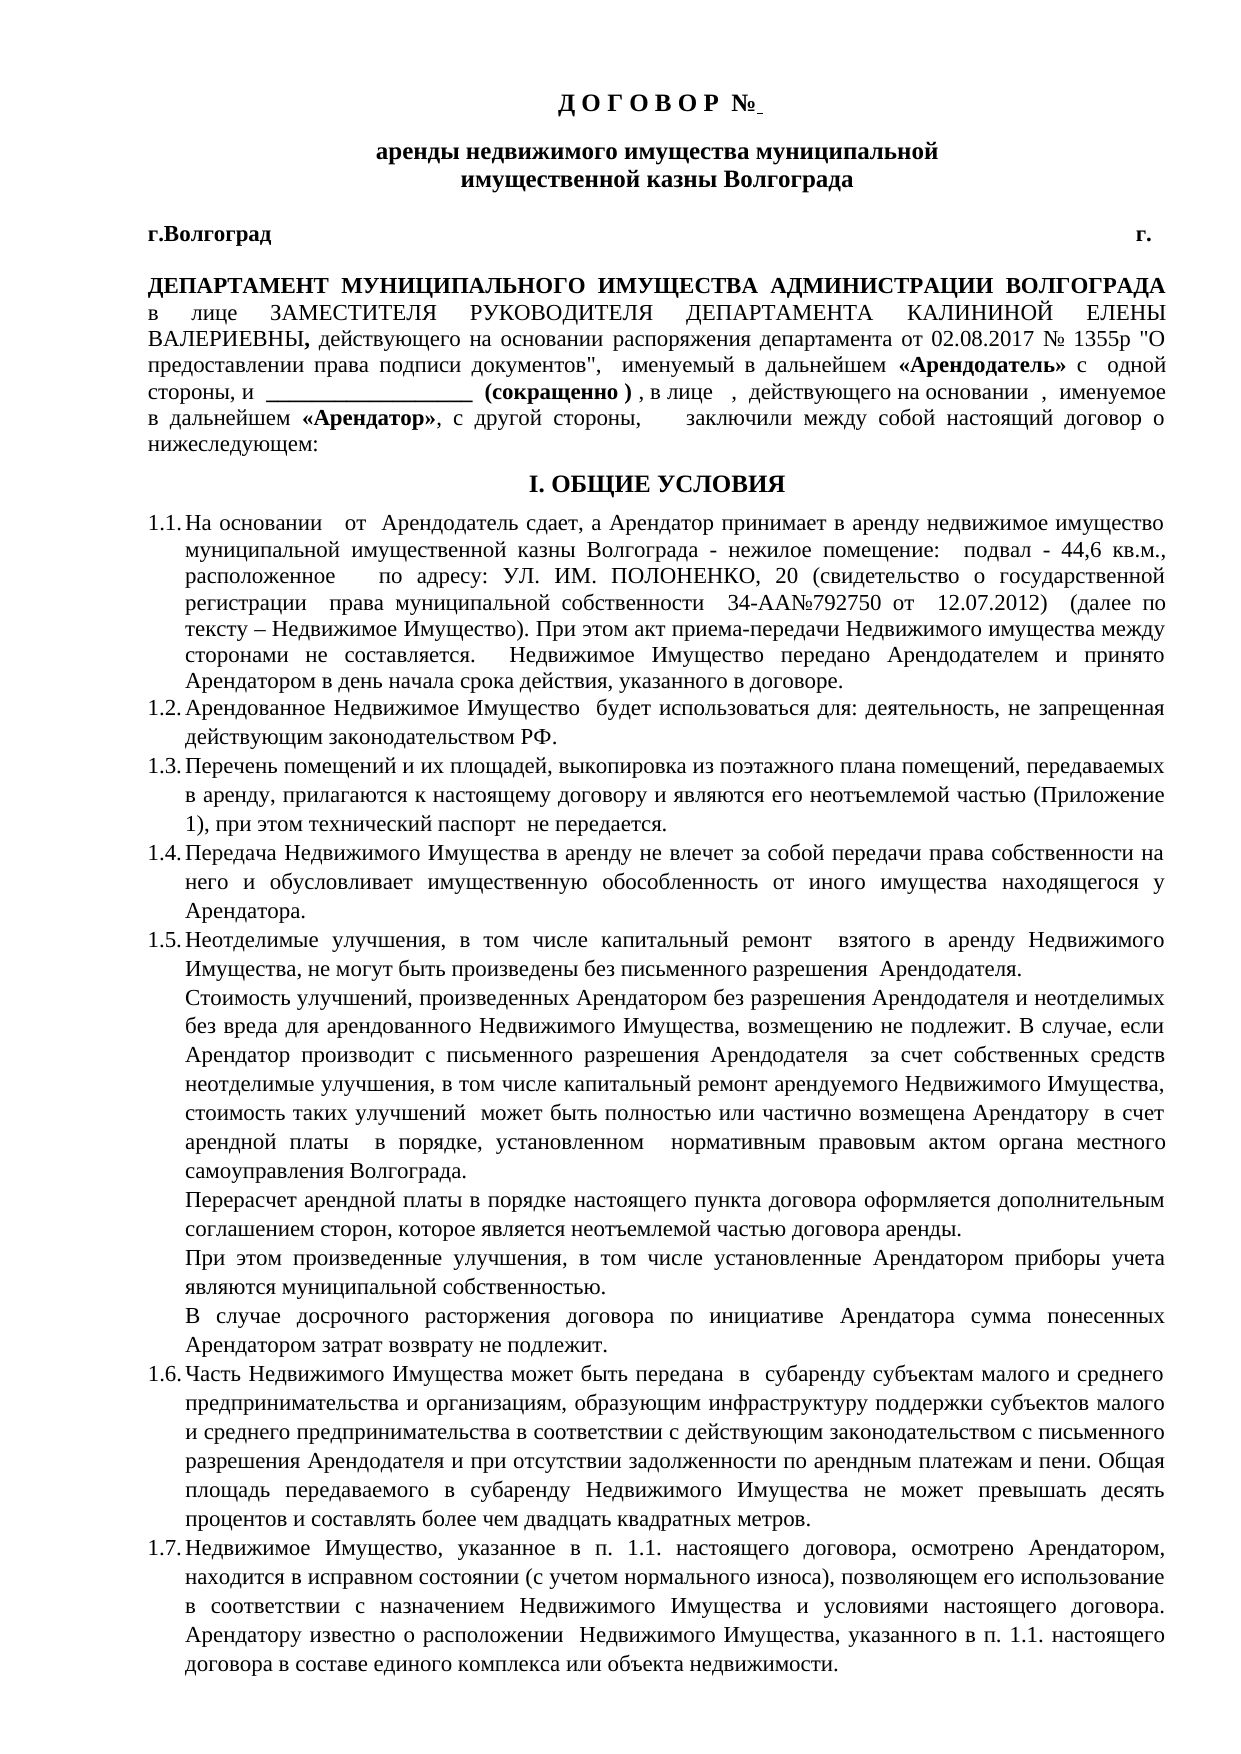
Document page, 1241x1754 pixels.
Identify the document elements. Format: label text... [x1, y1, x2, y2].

list Недвижимое Имущество, указанное в п. 1.1. настоящего договора, осмотрено Арендатором, находится в исправном состоянии (с учетом нормального износа), позволяющем его использование в соответствии с назначением Недвижимого Имущества и условиями настоящего договора. Арендатору известно о расположении Недвижимого Имущества, указанного в п. 1.1. настоящего договора в составе единого комплекса или объекта недвижимости. [147, 1534, 1166, 1676]
list Неотделимые улучшения, в том числе капитальный ремонт взятого в аренду Недвижимого Имущества, не могут быть произведены без письменного разрешения Арендодателя. [147, 926, 1166, 981]
list Передача Недвижимого Имущества в аренду не влечет за собой передачи права собственности на него и обусловливает имущественную обособленность от иного имущества находящегося у Арендатора. [147, 839, 1166, 923]
text I. ОБЩИЕ УСЛОВИЯ [148, 469, 1166, 497]
text аренды недвижимого имущества муниципальной [148, 136, 1166, 164]
text Стоимость улучшений, произведенных Арендатором без разрешения Арендодателя и неотделимых без вреда для арендованного Недвижимого Имущества, возмещению не подлежит. В случае, если Арендатор производит с письменного разрешения Арендодателя за счет собственных средств неотделимые улучшения, в том числе капитальный ремонт арендуемого Недвижимого Имущества, стоимость таких улучшений может быть полностью или частично возмещена Арендатору в счет арендной платы в порядке, установленном нормативным правовым актом органа местного самоуправления Волгограда. [185, 983, 1166, 1184]
text Д О Г О В О Р № [148, 88, 1166, 117]
list На основании от Арендодатель сдает, а Арендатор принимает в аренду недвижимое имущество муниципальной имущественной казны Волгограда - нежилое помещение: подвал - 44,6 кв.м., расположенное по адресу: УЛ. ИМ. ПОЛОНЕНКО, 20 (свидетельство о государственной регистрации права муниципальной собственности 34-АА№792750 от 12.07.2012) (далее по тексту – Недвижимое Имущество). При этом акт приема-передачи Недвижимого имущества между сторонами не составляется. Недвижимое Имущество передано Арендодателем и принято Арендатором в день начала срока действия, указанного в договоре. [148, 509, 1166, 694]
text ДЕПАРТАМЕНТ МУНИЦИПАЛЬНОГО ИМУЩЕСТВА АДМИНИСТРАЦИИ ВОЛГОГРАДА в лице ЗАМЕСТИТЕЛЯ РУКОВОДИТЕЛЯ ДЕПАРТАМЕНТА КАЛИНИНОЙ ЕЛЕНЫ ВАЛЕРИЕВНЫ, действующего на основании распоряжения департамента от 02.08.2017 № 1355р "О предоставлении права подписи документов", именуемый в дальнейшем «Арендодатель» с одной стороны, и __________________ (сокращенно ) , в лице , действующего на основании , именуемое в дальнейшем «Арендатор», с другой стороны, заключили между собой настоящий договор о нижеследующем: [148, 272, 1166, 457]
text При этом произведенные улучшения, в том числе установленные Арендатором приборы учета являются муниципальной собственностью. [185, 1244, 1166, 1299]
text В случае досрочного расторжения договора по инициативе Арендатора сумма понесенных Арендатором затрат возврату не подлежит. [185, 1302, 1166, 1357]
list Часть Недвижимого Имущества может быть передана в субаренду субъектам малого и среднего предпринимательства и организациям, образующим инфраструктуру поддержки субъектов малого и среднего предпринимательства в соответствии с действующим законодательством с письменного разрешения Арендодателя и при отсутствии задолженности по арендным платежам и пени. Общая площадь передаваемого в субаренду Недвижимого Имущества не может превышать десять процентов и составлять более чем двадцать квадратных метров. [148, 1360, 1166, 1531]
text г.Волгоград г. [148, 219, 1166, 246]
text имущественной казны Волгограда [148, 164, 1166, 193]
list Арендованное Недвижимое Имущество будет использоваться для: деятельность, не запрещенная действующим законодательством РФ. [147, 694, 1166, 749]
text Перерасчет арендной платы в порядке настоящего пункта договора оформляется дополнительным соглашением сторон, которое является неотъемлемой частью договора аренды. [185, 1186, 1166, 1242]
list Перечень помещений и их площадей, выкопировка из поэтажного плана помещений, передаваемых в аренду, прилагаются к настоящему договору и являются его неотъемлемой частью (Приложение 1), при этом технический паспорт не передается. [147, 752, 1166, 836]
